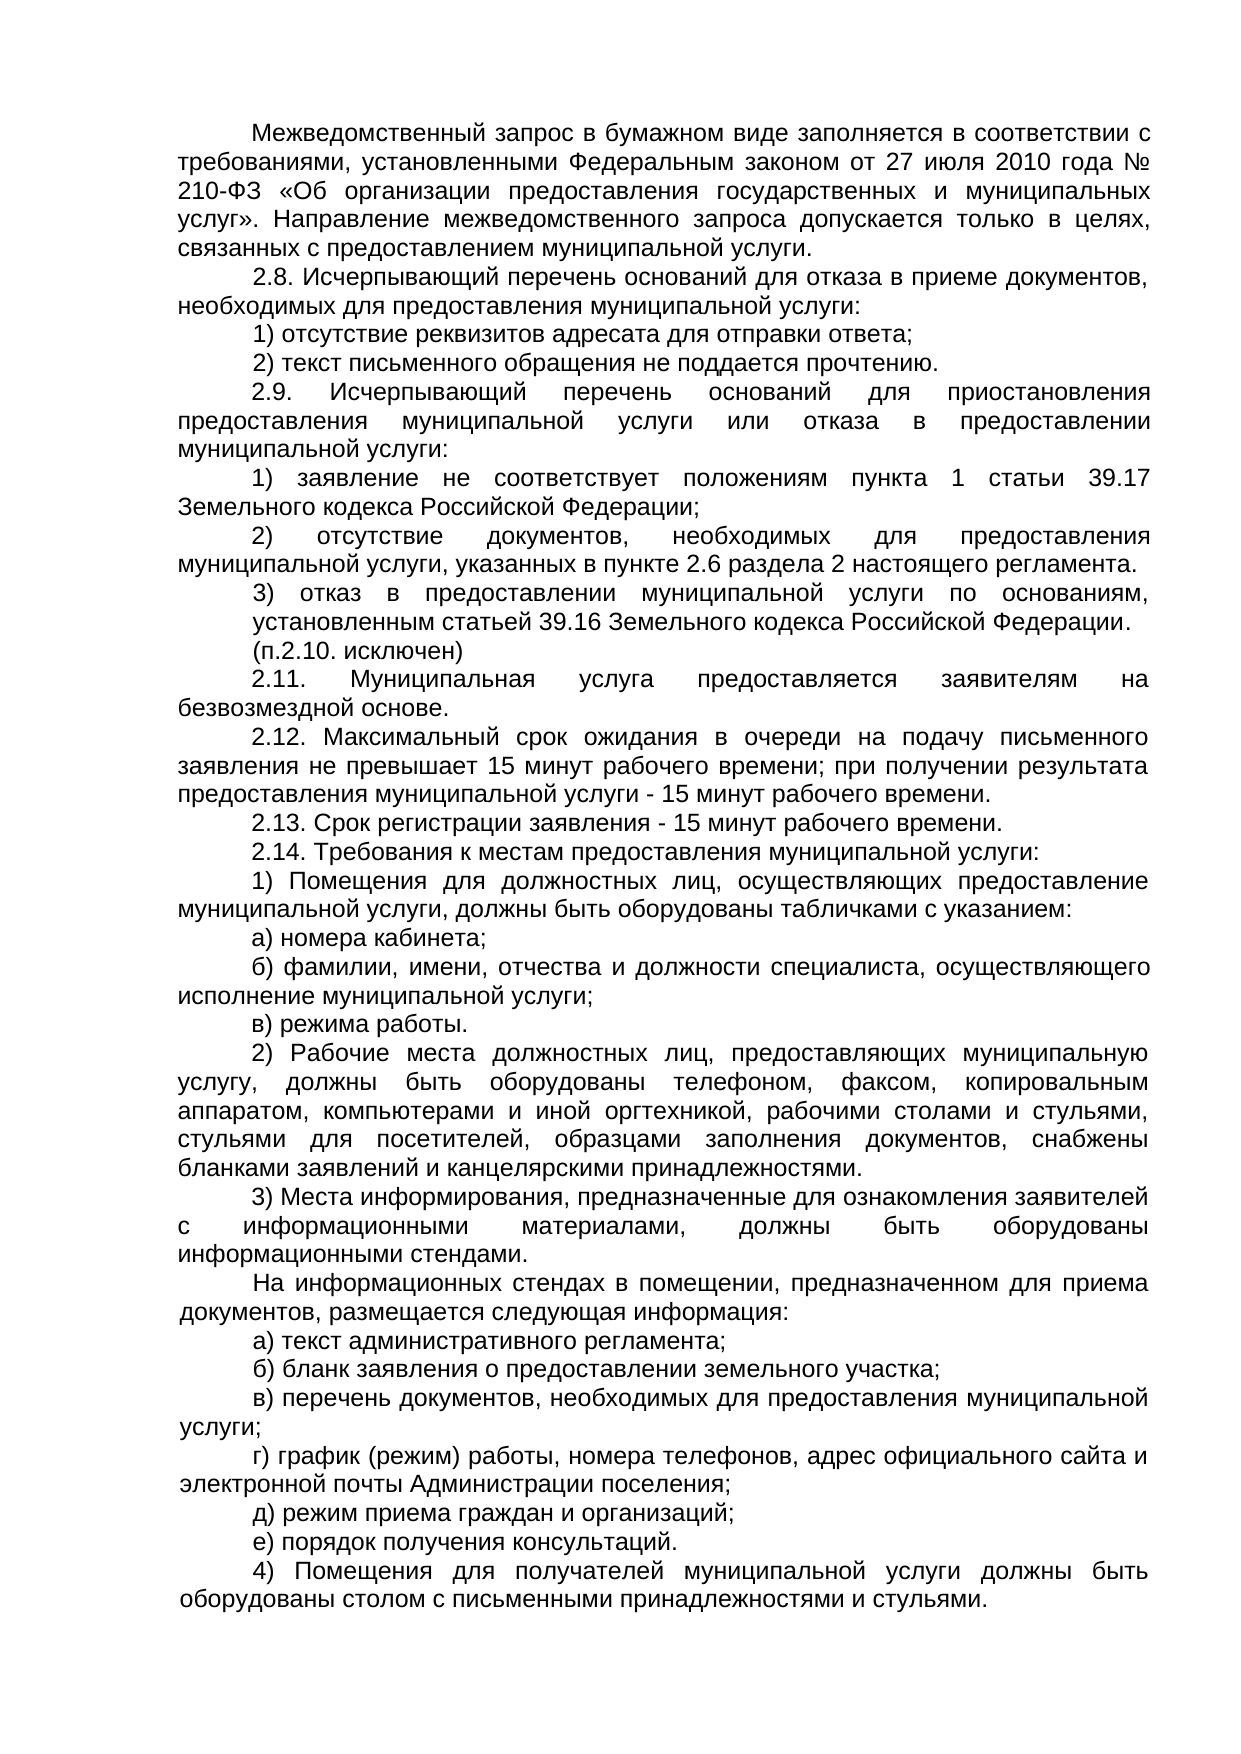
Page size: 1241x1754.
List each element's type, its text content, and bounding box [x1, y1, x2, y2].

text 4) Помещения для получателей муниципальной услуги должны быть оборудованы столом с письменными принадлежностями и стульями. [179, 1556, 1149, 1613]
text 1) заявление не соответствует положениям пункта 1 статьи 39.17 Земельного кодекса Российской Федерации; [177, 463, 1152, 521]
text 2.9. Исчерпывающий перечень оснований для приостановления предоставления муниципальной услуги или отказа в предоставлении муниципальной услуги: [177, 377, 1152, 463]
text На информационных стендах в помещении, предназначенном для приема документов, размещается следующая информация: [179, 1268, 1149, 1326]
text 2.12. Максимальный срок ожидания в очереди на подачу письменного заявления не превышает 15 минут рабочего времени; при получении результата предоставления муниципальной услуги - 15 минут рабочего времени. [177, 722, 1149, 808]
text 2.14. Требования к местам предоставления муниципальной услуги: [177, 837, 1149, 866]
text 2) отсутствие документов, необходимых для предоставления муниципальной услуги, указанных в пункте 2.6 раздела 2 настоящего регламента. [177, 521, 1152, 578]
text г) график (режим) работы, номера телефонов, адрес официального сайта и электронной почты Администрации поселения; [179, 1441, 1149, 1498]
text 1) Помещения для должностных лиц, осуществляющих предоставление муниципальной услуги, должны быть оборудованы табличками с указанием: [177, 866, 1149, 923]
text 1) отсутствие реквизитов адресата для отправки ответа; [252, 319, 1149, 348]
text а) номера кабинета; [177, 923, 1152, 952]
text в) режима работы. [177, 1009, 1152, 1038]
text 3) Места информирования, предназначенные для ознакомления заявителей с информационными материалами, должны быть оборудованы информационными стендами. [177, 1182, 1149, 1268]
text б) фамилии, имени, отчества и должности специалиста, осуществляющего исполнение муниципальной услуги; [177, 952, 1152, 1009]
text в) перечень документов, необходимых для предоставления муниципальной услуги; [179, 1383, 1149, 1441]
text 2.13. Срок регистрации заявления - 15 минут рабочего времени. [177, 808, 1149, 837]
text 2) текст письменного обращения не поддается прочтению. [252, 348, 1149, 377]
text д) режим приема граждан и организаций; [179, 1498, 1149, 1527]
text 2.11. Муниципальная услуга предоставляется заявителям на безвозмездной основе. [177, 664, 1149, 722]
text 2.8. Исчерпывающий перечень оснований для отказа в приеме документов, необходимых для предоставления муниципальной услуги: [177, 262, 1149, 319]
text б) бланк заявления о предоставлении земельного участка; [179, 1354, 1149, 1383]
text 2) Рабочие места должностных лиц, предоставляющих муниципальную услугу, должны быть оборудованы телефоном, факсом, копировальным аппаратом, компьютерами и иной оргтехникой, рабочими столами и стульями, стульями для посетителей, образцами заполнения документов, снабжены бланками заявлений и канцелярскими принадлежностями. [177, 1038, 1149, 1182]
text е) порядок получения консультаций. [179, 1527, 1149, 1556]
text (п.2.10. исключен) [252, 636, 1149, 664]
text Межведомственный запрос в бумажном виде заполняется в соответствии с требованиями, установленными Федеральным законом от 27 июля 2010 года № 210-ФЗ «Об организации предоставления государственных и муниципальных услуг». Направление межведомственного запроса допускается только в целях, связанных с предоставлением муниципальной услуги. [177, 118, 1152, 262]
text а) текст административного регламента; [179, 1326, 1149, 1354]
text 3) отказ в предоставлении муниципальной услуги по основаниям, установленным статьей 39.16 Земельного кодекса Российской Федерации. [252, 578, 1149, 636]
